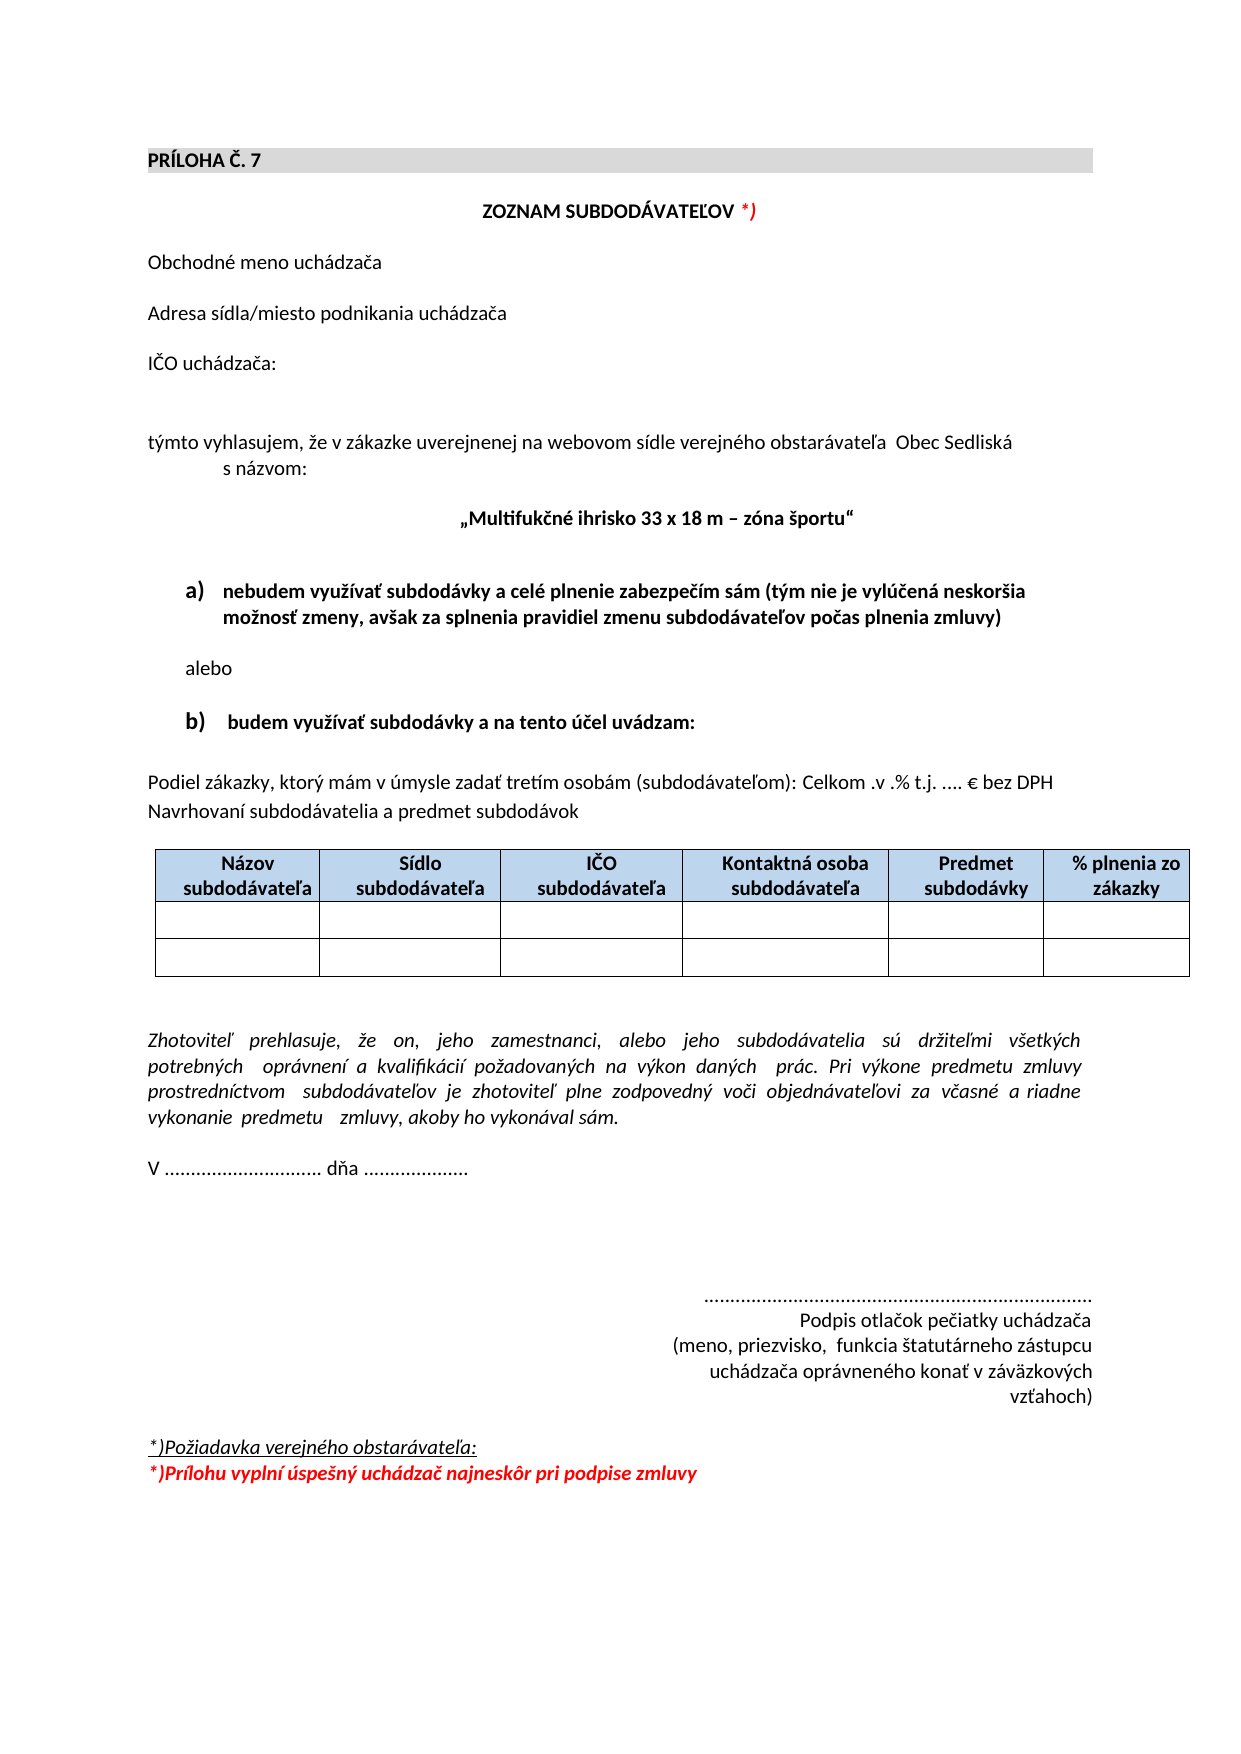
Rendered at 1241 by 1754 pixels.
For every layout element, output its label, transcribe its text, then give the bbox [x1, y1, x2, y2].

text Obchodné meno uchádzača [148, 249, 1066, 274]
table_header Kontaktná osoba subdodávateľa [683, 850, 888, 901]
table_cell [501, 939, 682, 976]
list budem využívať subdodávky a na tento účel uvádzam: [185, 706, 1093, 735]
text Adresa sídla/miesto podnikania uchádzača [148, 300, 1066, 325]
list nebudem využívať subdodávky a celé plnenie zabezpečím sám (tým nie je vylúčená neskoršia možnosť zmeny, avšak za splnenia pravidiel zmenu subdodávateľov počas plnenia zmluvy) [185, 575, 1093, 630]
text týmto vyhlasujem, že v zákazke uverejnenej na webovom sídle verejného obstarávateľa Obec Sedliská s názvom: [148, 429, 1093, 480]
text Príloha č. 7 [148, 148, 1093, 173]
text Podpis otlačok pečiatky uchádzača [148, 1307, 1093, 1333]
table_cell [320, 902, 500, 938]
table_header Sídlo subdodávateľa [320, 850, 500, 901]
text Navrhovaní subdodávatelia a predmet subdodávok [148, 798, 1093, 823]
text „Multifukčné ihrisko 33 x 18 m – zóna športu“ [148, 506, 1093, 531]
text (meno, priezvisko, funkcia štatutárneho zástupcu [557, 1333, 1093, 1358]
text alebo [185, 655, 1093, 681]
table_cell [1044, 939, 1189, 976]
table_cell [501, 902, 682, 938]
text Podiel zákazky, ktorý mám v úmysle zadať tretím osobám (subdodávateľom): Celkom .v .% t.j. .... € bez DPH [148, 769, 1093, 794]
table_cell [889, 902, 1043, 938]
table_cell [156, 902, 319, 938]
text V .............................. dňa .................... [148, 1155, 1093, 1180]
table_cell [683, 939, 888, 976]
table_header Názov subdodávateľa [156, 850, 319, 901]
table_cell [156, 939, 319, 976]
text *)Prílohu vyplní úspešný uchádzač najneskôr pri podpise zmluvy [148, 1460, 1093, 1485]
text uchádzača oprávneného konať v záväzkových vzťahoch) [630, 1358, 1093, 1409]
table_cell [320, 939, 500, 976]
table_header Predmet subdodávky [889, 850, 1043, 901]
table_cell [889, 939, 1043, 976]
table_cell [683, 902, 888, 938]
text Zhotoviteľ prehlasuje, že on, jeho zamestnanci, alebo jeho subdodávatelia sú držiteľmi všetkých potrebných oprávnení a kvalifikácií požadovaných na výkon daných prác. Pri výkone predmetu zmluvy prostredníctvom subdodávateľov je zhotoviteľ plne zodpovedný voči objednávateľovi za včasné a riadne vykonanie predmetu zmluvy, akoby ho vykonával sám. [148, 1028, 1081, 1129]
text IČO uchádzača: [148, 351, 1093, 376]
text .......................................................................... [590, 1282, 1093, 1307]
table_header % plnenia zo zákazky [1044, 850, 1189, 901]
text *)Požiadavka verejného obstarávateľa: [148, 1434, 1093, 1460]
text ZOZNAM SUBDODÁVATEĽOV *) [148, 198, 1093, 223]
table_header IČO subdodávateľa [501, 850, 682, 901]
table_cell [1044, 902, 1189, 938]
